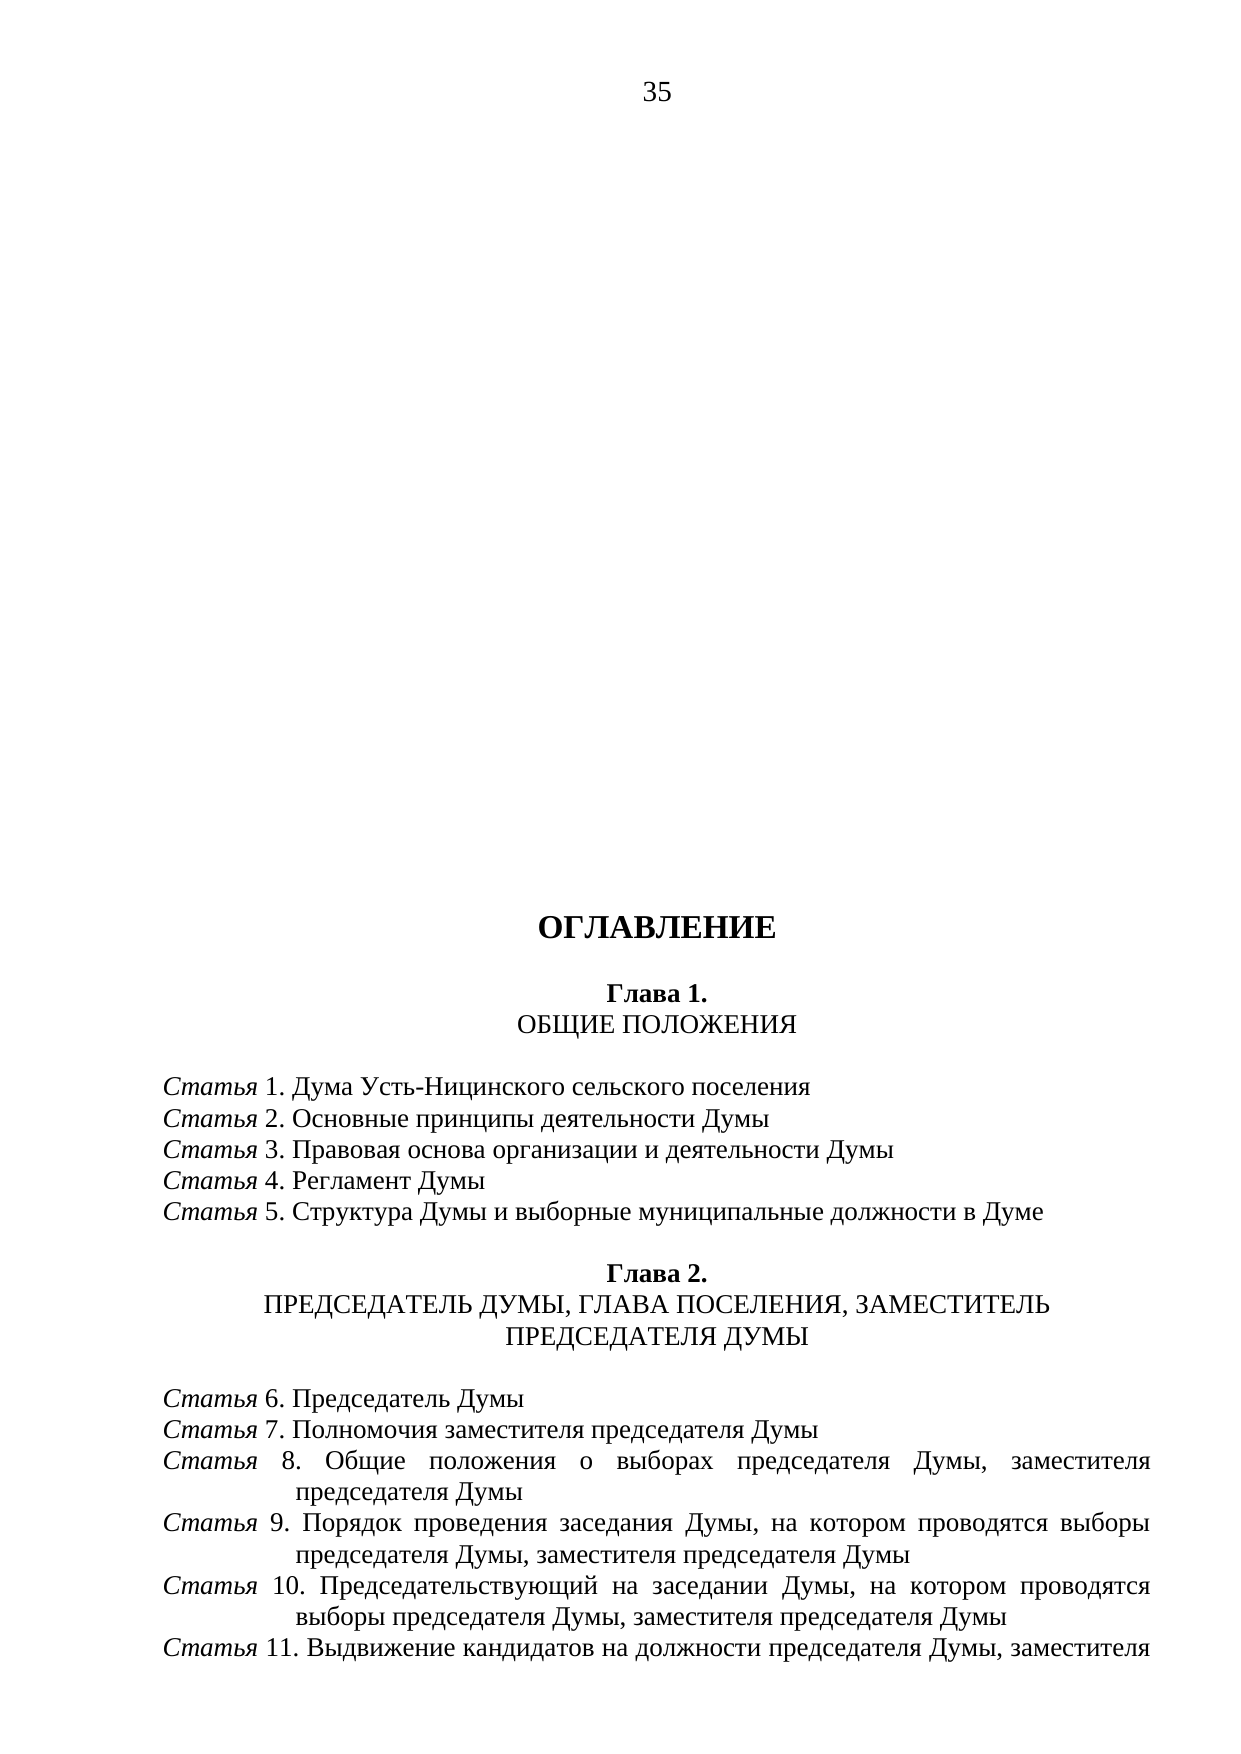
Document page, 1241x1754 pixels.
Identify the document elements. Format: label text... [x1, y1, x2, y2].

text Статья 5. Структура Думы и выборные муниципальные должности в Думе [162, 1195, 1152, 1226]
text Статья 9. Порядок проведения заседания Думы, на котором проводятся выборы председателя Думы, заместителя председателя Думы [162, 1507, 1152, 1569]
text Статья 7. Полномочия заместителя председателя Думы [162, 1413, 1152, 1444]
text Статья 4. Регламент Думы [162, 1164, 1152, 1195]
text Статья 2. Основные принципы деятельности Думы [162, 1102, 1152, 1133]
text Статья 10. Председательствующий на заседании Думы, на котором проводятся выборы председателя Думы, заместителя председателя Думы [162, 1569, 1152, 1631]
text Статья 1. Дума Усть-Ницинского сельского поселения [162, 1071, 1152, 1102]
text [162, 1631, 1152, 1662]
text Глава 1. [162, 977, 1152, 1008]
text ОГЛАВЛЕНИЕ [162, 908, 1152, 946]
text Статья 8. Общие положения о выборах председателя Думы, заместителя председателя Думы [162, 1444, 1152, 1507]
text Глава 2. [162, 1257, 1152, 1288]
text Статья 6. Председатель Думы [162, 1382, 1152, 1413]
text ОБЩИЕ ПОЛОЖЕНИЯ [162, 1008, 1152, 1039]
text ПРЕДСЕДАТЕЛЬ ДУМЫ, ГЛАВА ПОСЕЛЕНИЯ, ЗАМЕСТИТЕЛЬ ПРЕДСЕДАТЕЛЯ ДУМЫ [162, 1288, 1152, 1351]
text Статья 3. Правовая основа организации и деятельности Думы [162, 1133, 1152, 1164]
